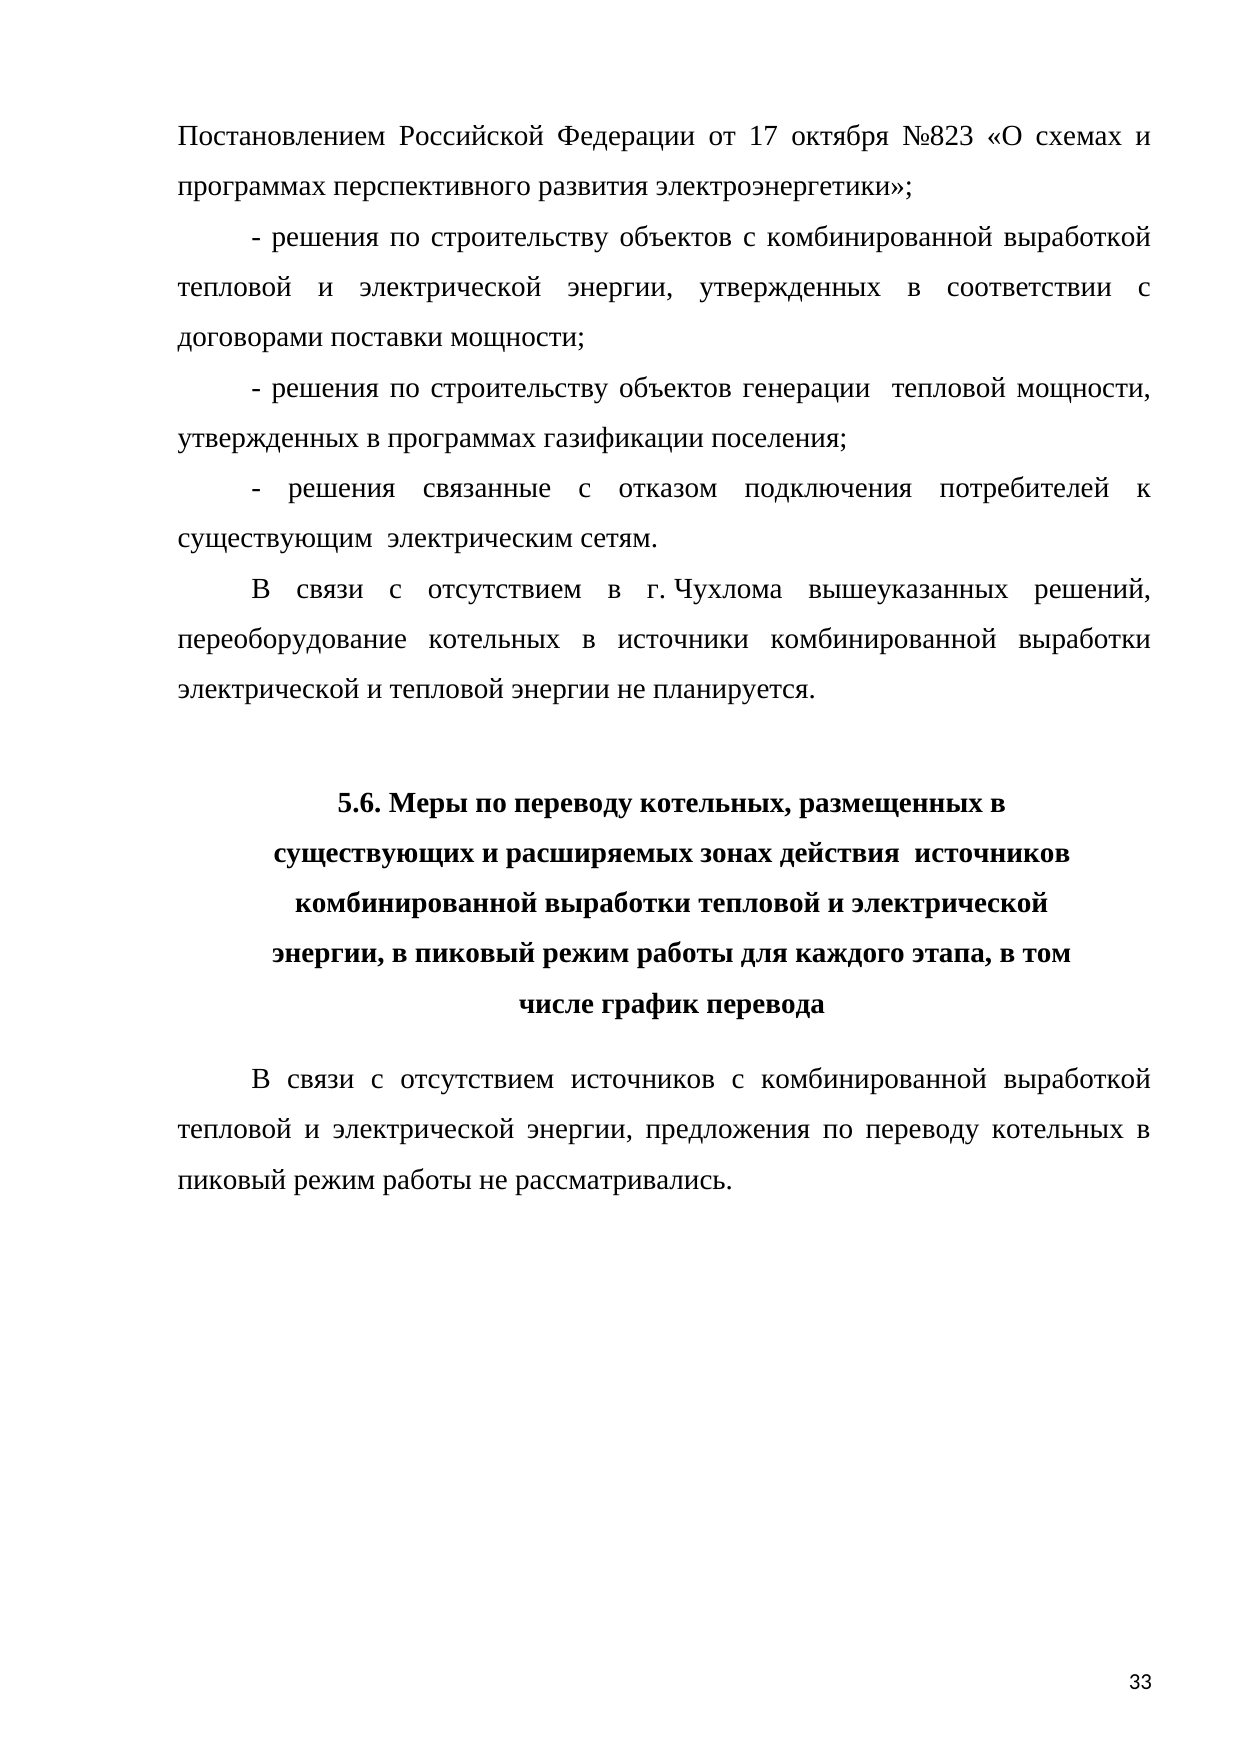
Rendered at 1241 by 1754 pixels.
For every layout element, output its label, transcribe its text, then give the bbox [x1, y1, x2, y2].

text - решения по строительству объектов генерации тепловой мощности, утвержденных в программах газификации поселения; [177, 370, 1152, 453]
text - решения связанные с отказом подключения потребителей к существующим электрическим сетям. [177, 470, 1152, 554]
list 5.6. Меры по переводу котельных, размещенных в существующих и расширяемых зонах действия источников комбинированной выработки тепловой и электрической энергии, в пиковый режим работы для каждого этапа, в том числе график перевода [251, 785, 1092, 1019]
text В связи с отсутствием источников с комбинированной выработкой тепловой и электрической энергии, предложения по переводу котельных в пиковый режим работы не рассматривались. [177, 1061, 1152, 1195]
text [177, 118, 1152, 202]
text В связи с отсутствием в г. Чухлома вышеуказанных решений, переоборудование котельных в источники комбинированной выработки электрической и тепловой энергии не планируется. [177, 571, 1152, 705]
text - решения по строительству объектов с комбинированной выработкой тепловой и электрической энергии, утвержденных в соответствии с договорами поставки мощности; [177, 219, 1152, 353]
